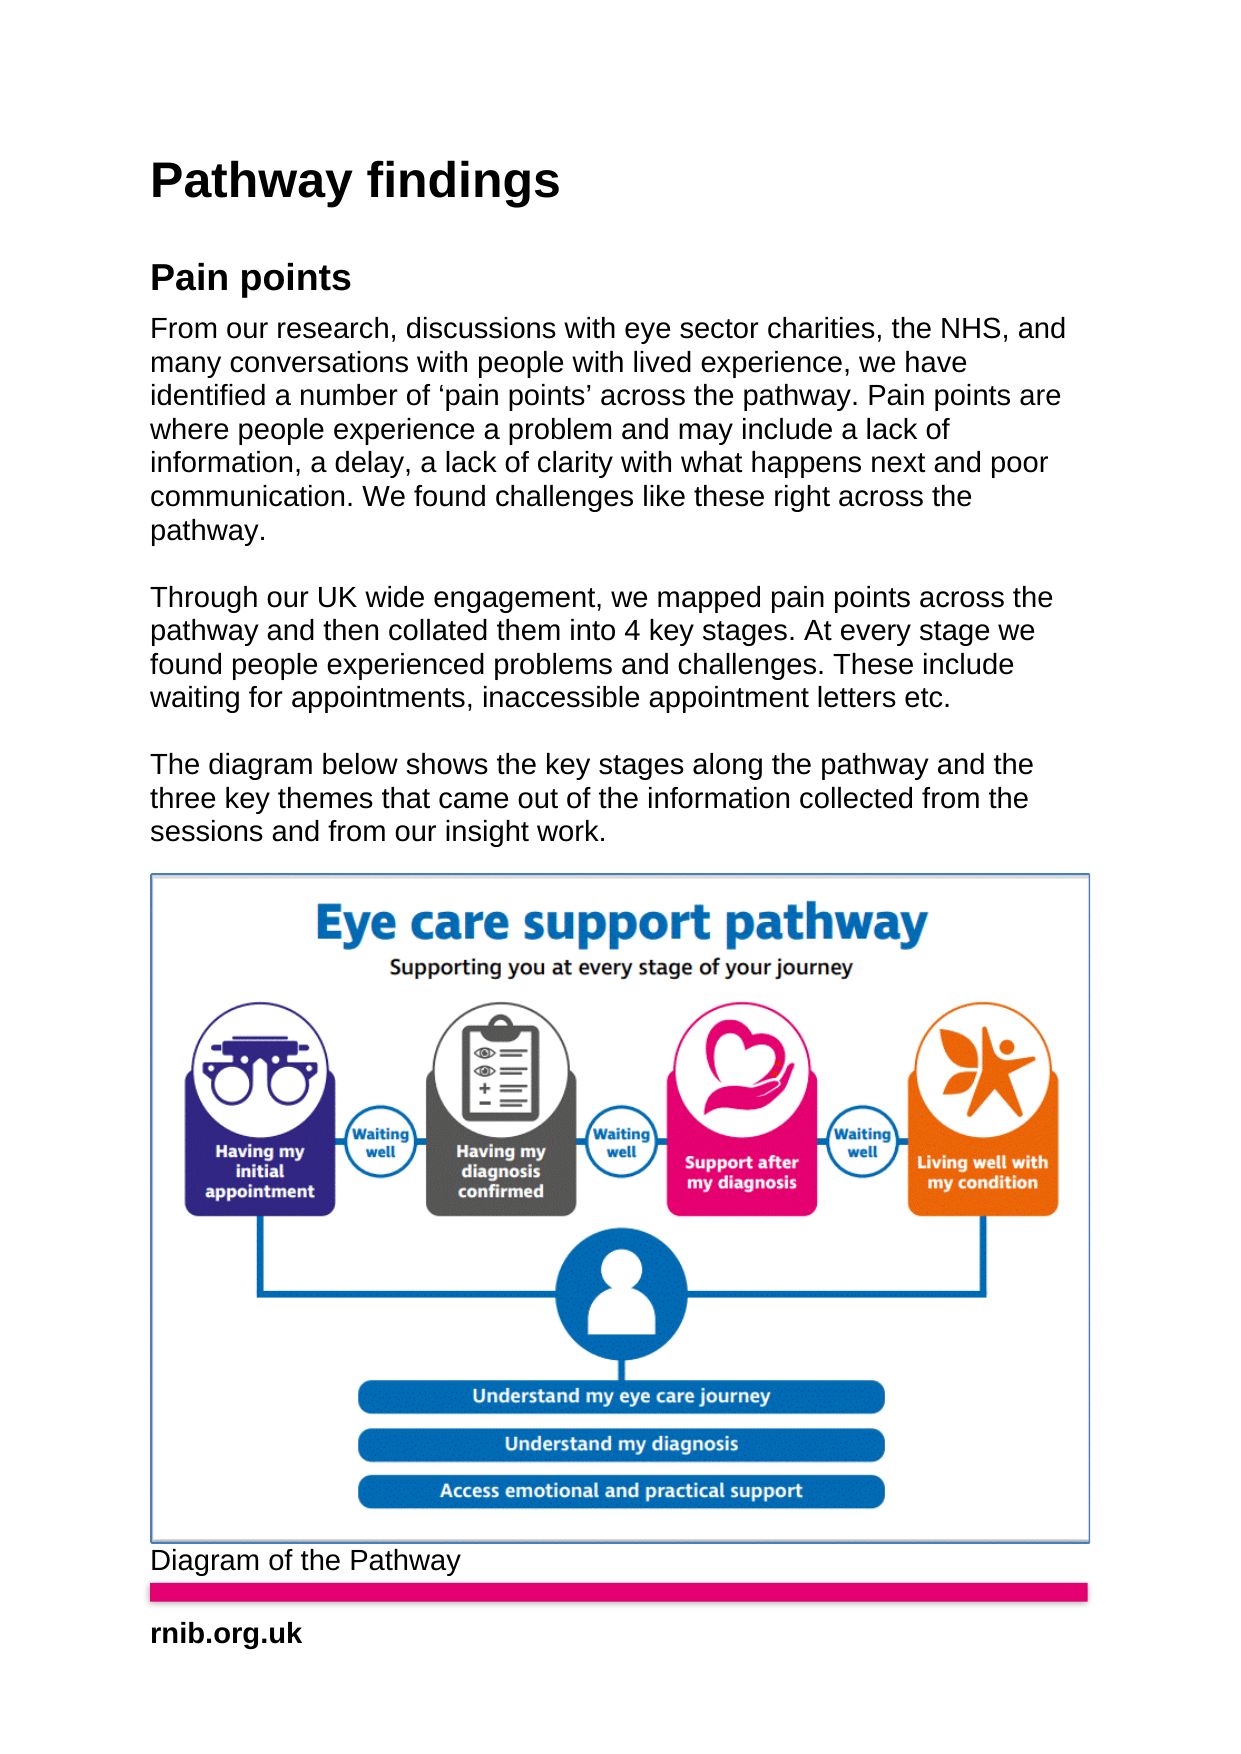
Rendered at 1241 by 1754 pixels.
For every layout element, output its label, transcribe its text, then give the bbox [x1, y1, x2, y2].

text From our research, discussions with eye sector charities, the NHS, and many conversations with people with lived experience, we have identified a number of ‘pain points’ across the pathway. Pain points are where people experience a problem and may include a lack of information, a delay, a lack of clarity with what happens next and poor communication. We found challenges like these right across the pathway. [150, 311, 1090, 546]
text Through our UK wide engagement, we mapped pain points across the pathway and then collated them into 4 key stages. At every stage we found people experienced problems and challenges. These include waiting for appointments, inaccessible appointment letters etc. [150, 579, 1090, 714]
subtitle Pathway findings [150, 150, 1090, 207]
text Diagram of the Pathway [150, 1544, 1090, 1577]
text The diagram below shows the key stages along the pathway and the three key themes that came out of the information collected from the sessions and from our insight work. [150, 747, 1090, 848]
subtitle Pain points [150, 256, 1090, 299]
picture [150, 873, 1091, 1544]
